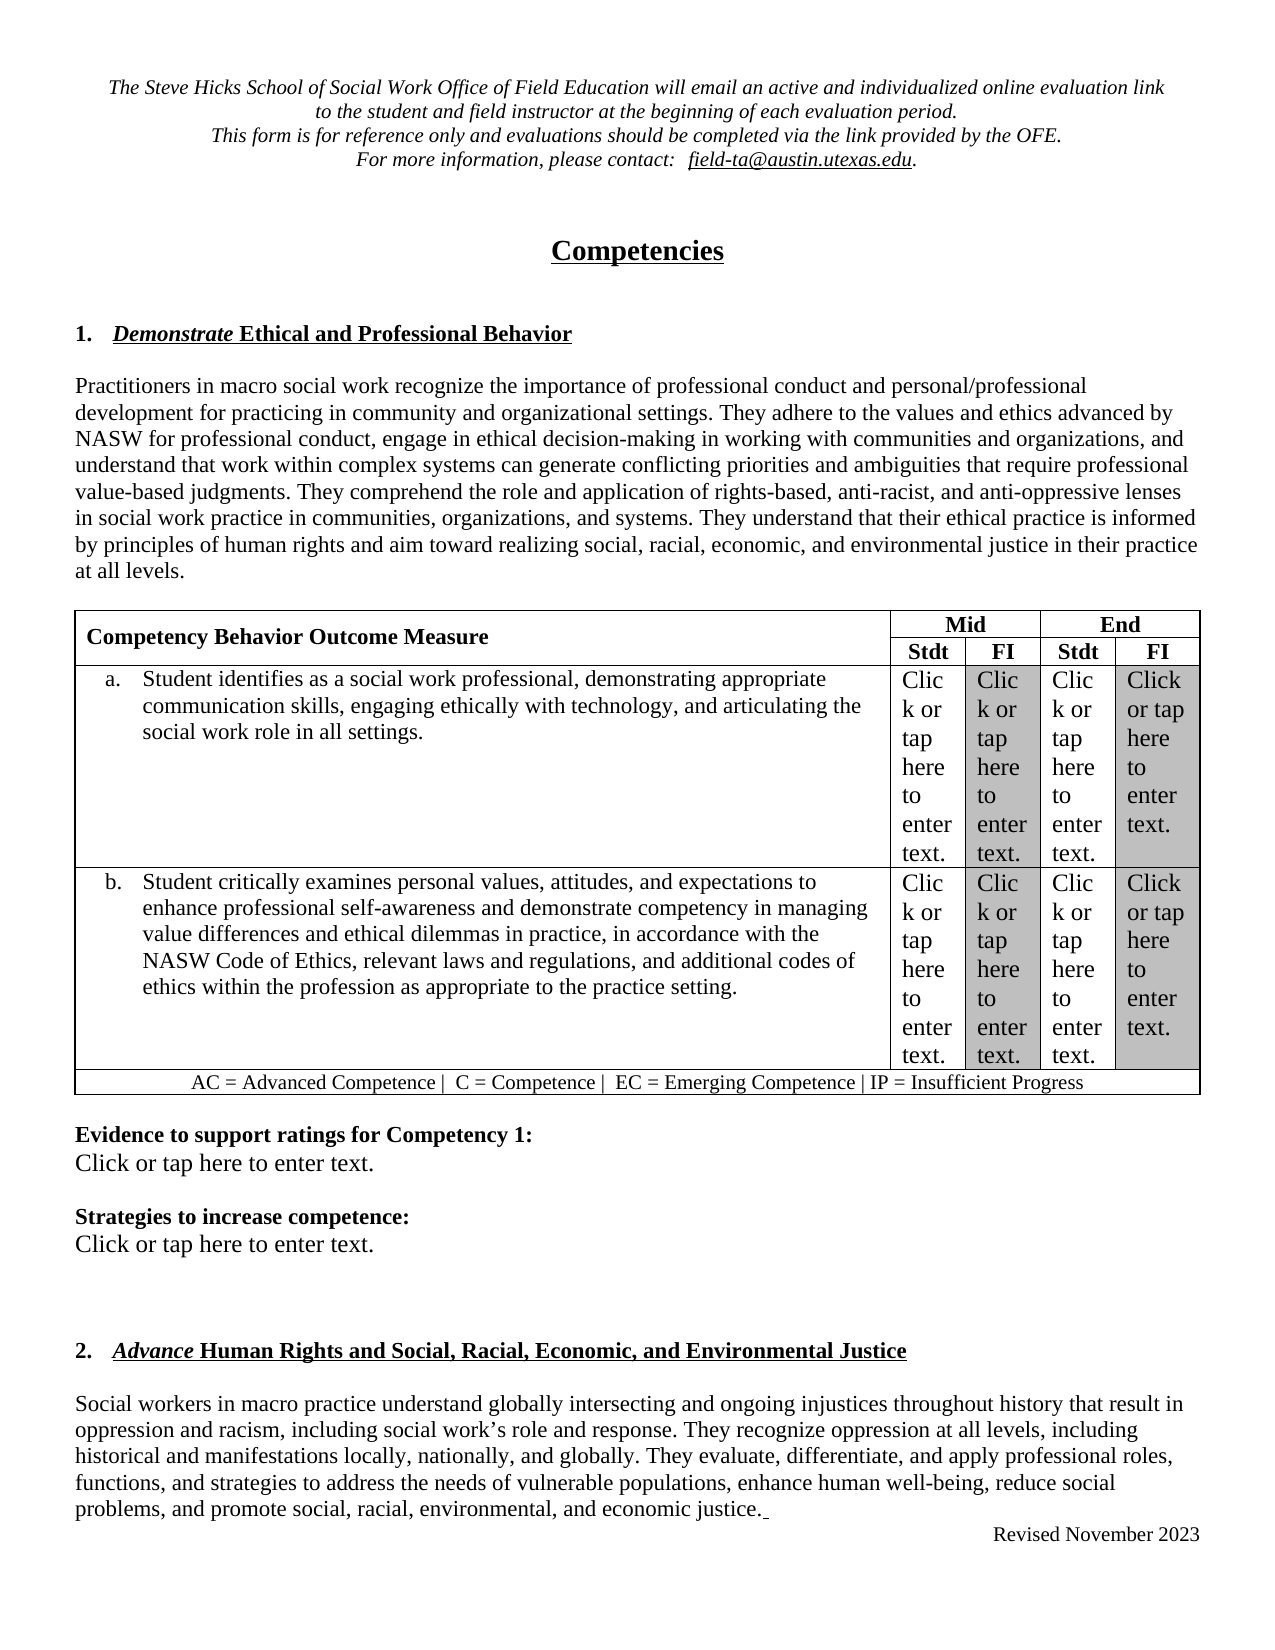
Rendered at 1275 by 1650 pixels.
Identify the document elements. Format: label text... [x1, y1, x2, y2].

table_cell Student critically examines personal values, attitudes, and expectations to enhance professional self-awareness and demonstrate competency in managing value differences and ethical dilemmas in practice, in accordance with the NASW Code of Ethics, relevant laws and regulations, and additional codes of ethics within the profession as appropriate to the practice setting. [76, 868, 890, 1069]
list Advance Human Rights and Social, Racial, Economic, and Environmental Justice [75, 1337, 1200, 1363]
text Evidence to support ratings for Competency 1: [75, 1122, 1200, 1148]
table_header Competency Behavior Outcome Measure [76, 611, 890, 664]
table_cell Stdt [891, 638, 965, 664]
table_cell Student identifies as a social work professional, demonstrating appropriate communication skills, engaging ethically with technology, and articulating the social work role in all settings. [76, 666, 890, 867]
text Strategies to increase competence: [75, 1203, 1200, 1229]
table_header Mid [891, 611, 1040, 637]
table_cell AC = Advanced Competence | C = Competence | EC = Emerging Competence | IP = Insufficient Progress [76, 1070, 1199, 1094]
text Competencies [75, 233, 1200, 267]
table_header End [1041, 611, 1199, 637]
table_cell Stdt [1041, 638, 1115, 664]
table_cell FI [1116, 638, 1199, 664]
table_cell FI [966, 638, 1040, 664]
text Social workers in macro practice understand globally intersecting and ongoing injustices throughout history that result in oppression and racism, including social work’s role and response. They recognize oppression at all levels, including historical and manifestations locally, nationally, and globally. They evaluate, differentiate, and apply professional roles, functions, and strategies to address the needs of vulnerable populations, enhance human well-being, reduce social problems, and promote social, racial, environmental, and economic justice. [75, 1390, 1200, 1522]
list Demonstrate Ethical and Professional Behavior [75, 320, 1200, 346]
text Practitioners in macro social work recognize the importance of professional conduct and personal/professional development for practicing in community and organizational settings. They adhere to the values and ethics advanced by NASW for professional conduct, engage in ethical decision-making in working with communities and organizations, and understand that work within complex systems can generate conflicting priorities and ambiguities that require professional value-based judgments. They comprehend the role and application of rights-based, anti-racist, and anti-oppressive lenses in social work practice in communities, organizations, and systems. They understand that their ethical practice is informed by principles of human rights and aim toward realizing social, racial, economic, and environmental justice in their practice at all levels. [75, 372, 1200, 583]
